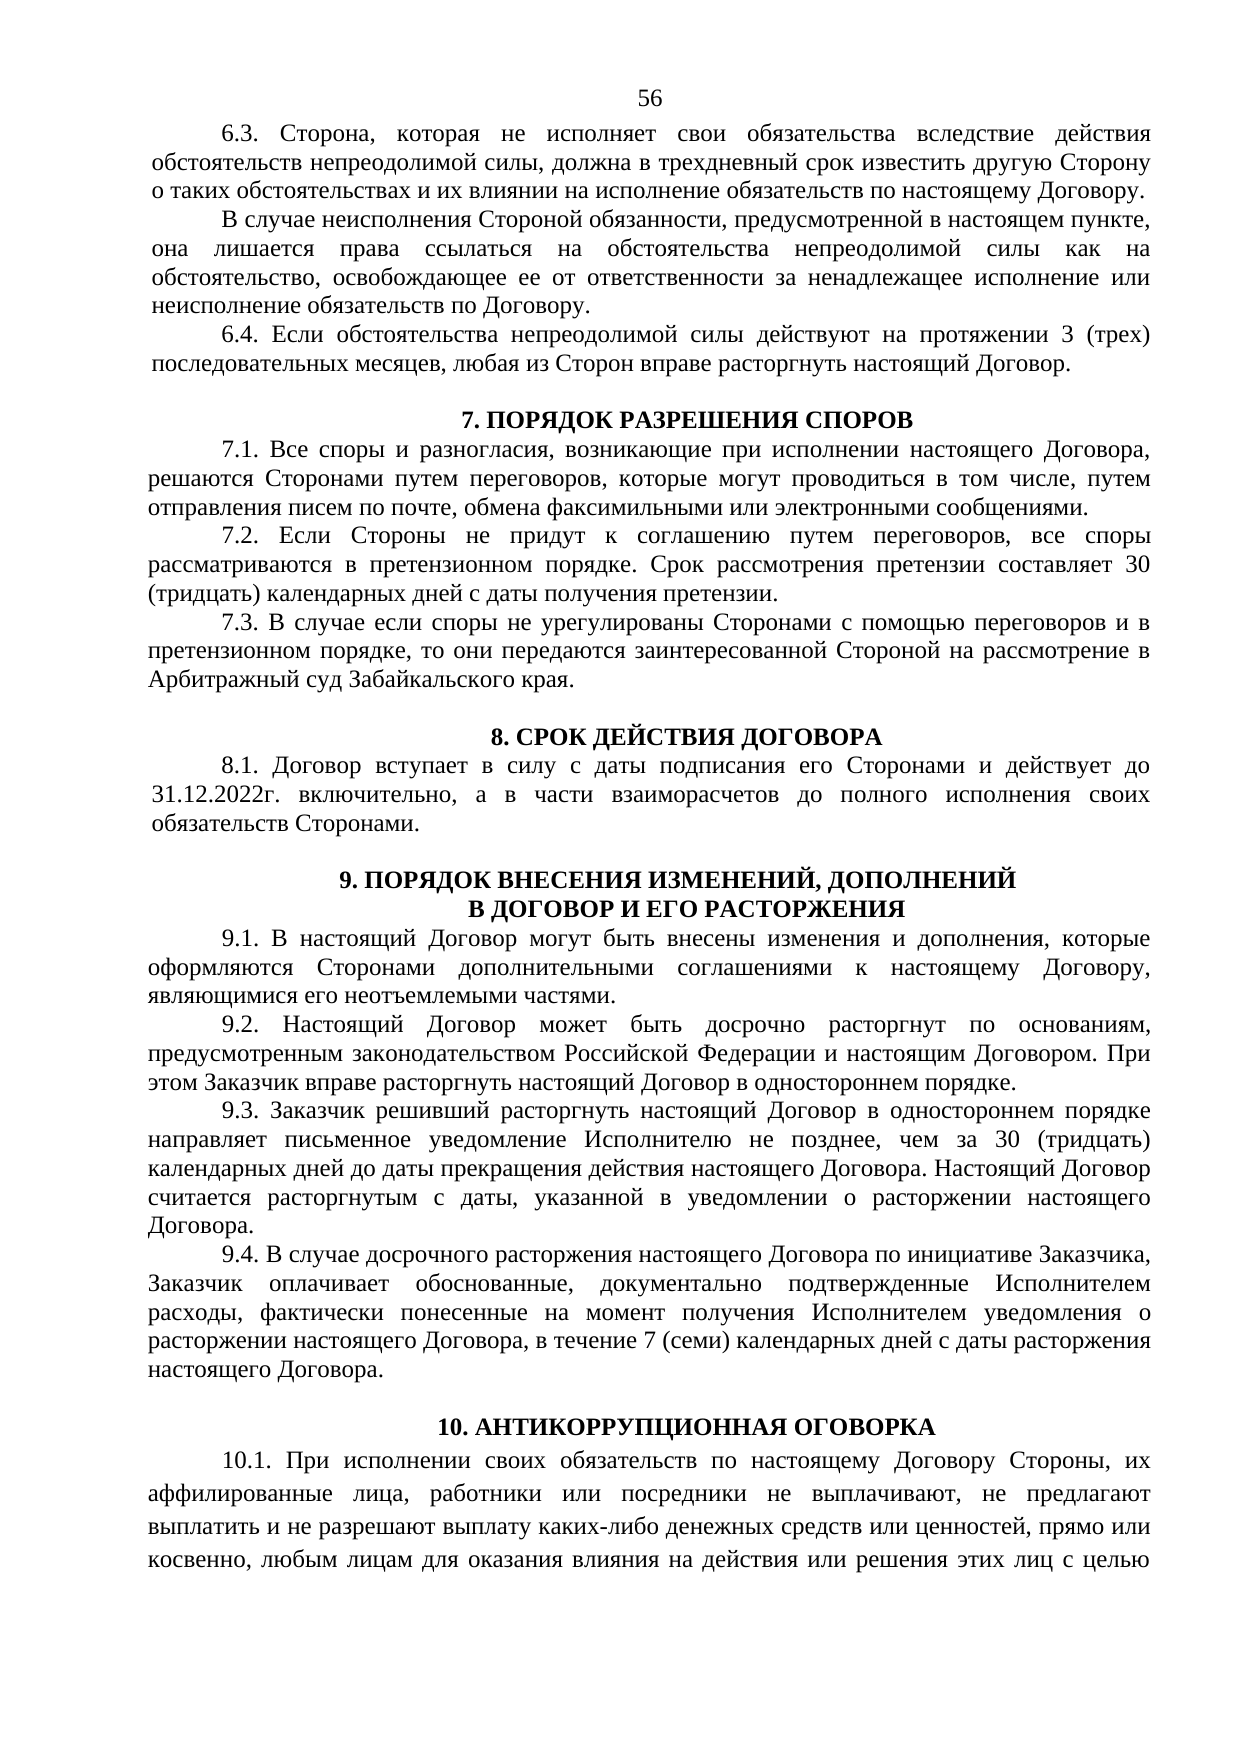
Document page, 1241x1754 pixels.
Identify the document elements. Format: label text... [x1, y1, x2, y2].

text В ДОГОВОР И ЕГО РАСТОРЖЕНИЯ [148, 894, 1152, 923]
text 7. ПОРЯДОК РАЗРЕШЕНИЯ СПОРОВ [148, 406, 1152, 434]
text 9. ПОРЯДОК ВНЕСЕНИЯ ИЗМЕНЕНИЙ, ДОПОЛНЕНИЙ [148, 866, 1152, 894]
text 9.4. В случае досрочного расторжения настоящего Договора по инициативе Заказчика, Заказчик оплачивает обоснованные, документально подтвержденные Исполнителем расходы, фактически понесенные на момент получения Исполнителем уведомления о расторжении настоящего Договора, в течение 7 (семи) календарных дней с даты расторжения настоящего Договора. [148, 1239, 1152, 1383]
text 10. АНТИКОРРУПЦИОННАЯ ОГОВОРКА [148, 1412, 1152, 1441]
text 8. СРОК ДЕЙСТВИЯ ДОГОВОРА [148, 722, 1152, 751]
text 7.2. Если Стороны не придут к соглашению путем переговоров, все споры рассматриваются в претензионном порядке. Срок рассмотрения претензии составляет 30 (тридцать) календарных дней с даты получения претензии. [148, 521, 1152, 607]
text 6.4. Если обстоятельства непреодолимой силы действуют на протяжении 3 (трех) последовательных месяцев, любая из Сторон вправе расторгнуть настоящий Договор. [151, 319, 1152, 377]
text В случае неисполнения Стороной обязанности, предусмотренной в настоящем пункте, она лишается права ссылаться на обстоятельства непреодолимой силы как на обстоятельство, освобождающее ее от ответственности за ненадлежащее исполнение или неисполнение обязательств по Договору. [151, 204, 1152, 319]
text 8.1. Договор вступает в силу с даты подписания его Сторонами и действует до 31.12.2022г. включительно, а в части взаиморасчетов до полного исполнения своих обязательств Сторонами. [151, 751, 1152, 837]
text 6.3. Сторона, которая не исполняет свои обязательства вследствие действия обстоятельств непреодолимой силы, должна в трехдневный срок известить другую Сторону о таких обстоятельствах и их влиянии на исполнение обязательств по настоящему Договору. [151, 118, 1152, 204]
text 7.1. Все споры и разногласия, возникающие при исполнении настоящего Договора, решаются Сторонами путем переговоров, которые могут проводиться в том числе, путем отправления писем по почте, обмена факсимильными или электронными сообщениями. [148, 434, 1152, 521]
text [148, 1445, 1152, 1573]
text 9.3. Заказчик решивший расторгнуть настоящий Договор в одностороннем порядке направляет письменное уведомление Исполнителю не позднее, чем за 30 (тридцать) календарных дней до даты прекращения действия настоящего Договора. Настоящий Договор считается расторгнутым с даты, указанной в уведомлении о расторжении настоящего Договора. [148, 1096, 1152, 1239]
text 9.1. В настоящий Договор могут быть внесены изменения и дополнения, которые оформляются Сторонами дополнительными соглашениями к настоящему Договору, являющимися его неотъемлемыми частями. [148, 923, 1152, 1009]
text 7.3. В случае если споры не урегулированы Сторонами с помощью переговоров и в претензионном порядке, то они передаются заинтересованной Стороной на рассмотрение в Арбитражный суд Забайкальского края. [148, 607, 1152, 693]
text 9.2. Настоящий Договор может быть досрочно расторгнут по основаниям, предусмотренным законодательством Российской Федерации и настоящим Договором. При этом Заказчик вправе расторгнуть настоящий Договор в одностороннем порядке. [148, 1009, 1152, 1096]
